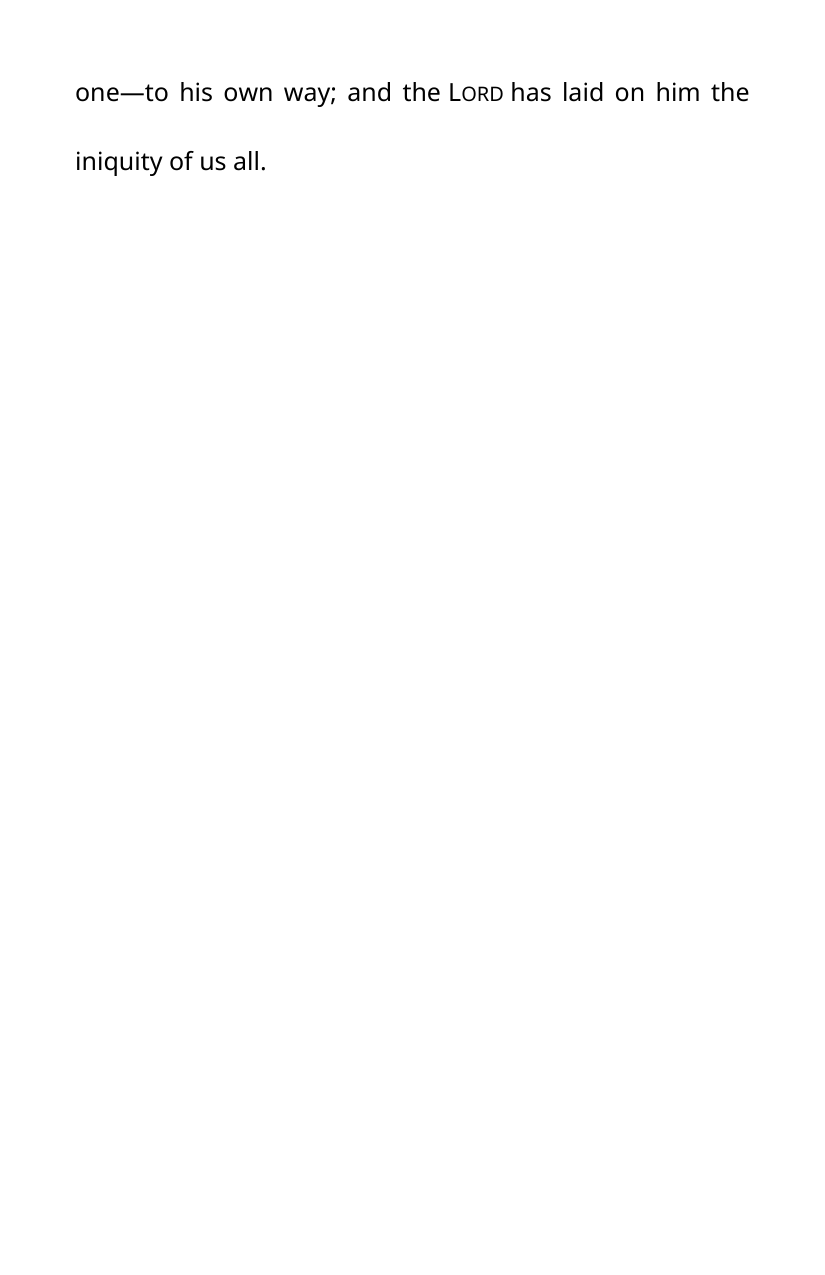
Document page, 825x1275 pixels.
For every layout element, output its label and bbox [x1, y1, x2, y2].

text [75, 75, 750, 177]
